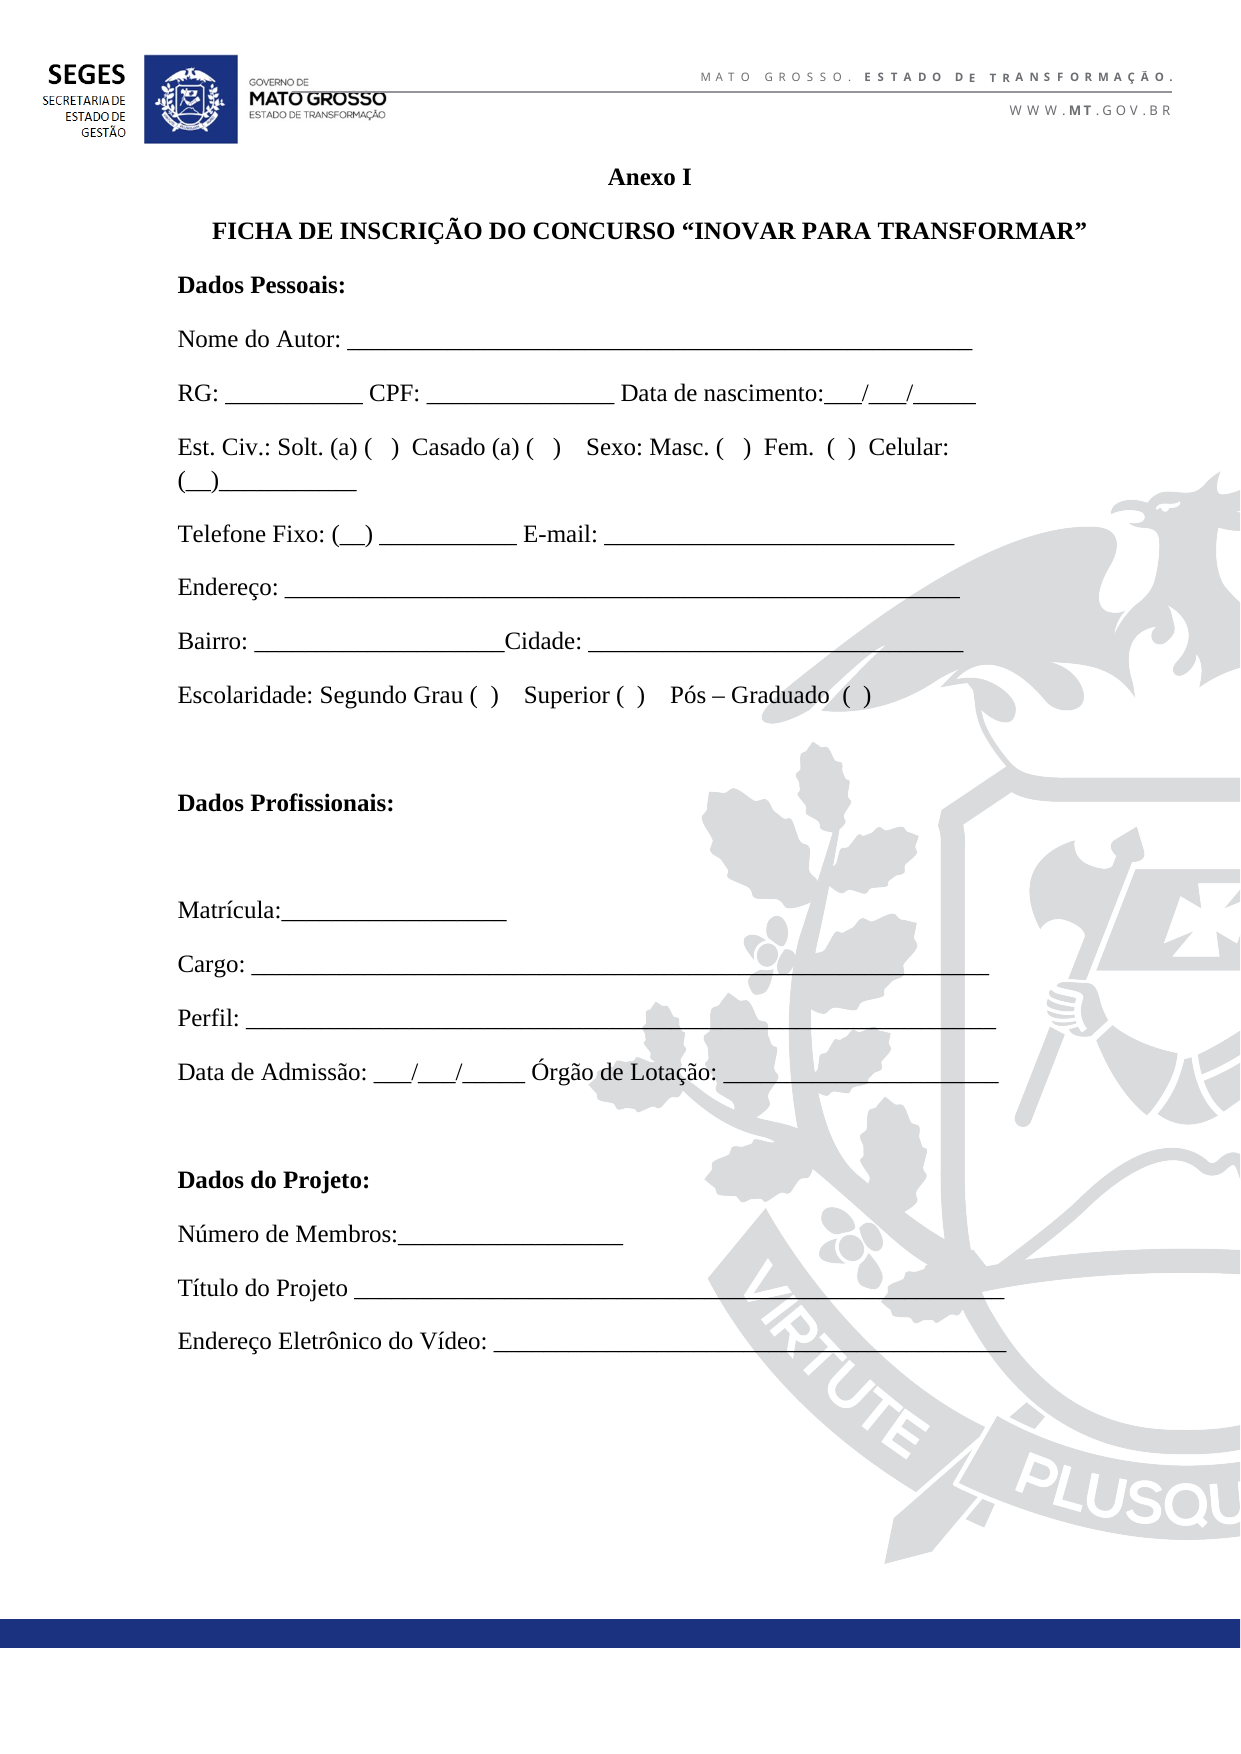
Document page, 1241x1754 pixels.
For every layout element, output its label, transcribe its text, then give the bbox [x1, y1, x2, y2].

text Matrícula:__________________ [177, 896, 1122, 924]
text Anexo I [177, 162, 1122, 191]
text FICHA DE INSCRIÇÃO DO CONCURSO “INOVAR PARA TRANSFORMAR” [177, 216, 1122, 245]
text Nome do Autor: __________________________________________________ [177, 324, 1122, 353]
text Cargo: ___________________________________________________________ [177, 949, 1122, 978]
text Bairro: ____________________Cidade: ______________________________ [177, 626, 1122, 655]
text Título do Projeto ____________________________________________________ [177, 1273, 1122, 1301]
text Endereço Eletrônico do Vídeo: _________________________________________ [177, 1326, 1122, 1355]
text Endereço: ______________________________________________________ [177, 572, 1122, 601]
text Est. Civ.: Solt. (a) ( ) Casado (a) ( ) Sexo: Masc. ( ) Fem. ( ) Celular: (__)___________ [177, 432, 1122, 493]
text Perfil: ____________________________________________________________ [177, 1003, 1122, 1032]
text Número de Membros:__________________ [177, 1219, 1122, 1247]
picture [29, 52, 394, 146]
text Escolaridade: Segundo Grau ( ) Superior ( ) Pós – Graduado ( ) [177, 680, 1122, 709]
picture [588, 471, 1241, 1564]
text Telefone Fixo: (__) ___________ E-mail: ____________________________ [177, 519, 1122, 547]
text Dados do Projeto: [177, 1165, 1122, 1194]
text Dados Pessoais: [177, 270, 1122, 299]
text Dados Profissionais: [177, 788, 1122, 817]
text Data de Admissão: ___/___/_____ Órgão de Lotação: ______________________ [177, 1057, 1122, 1086]
text RG: ___________ CPF: _______________ Data de nascimento:___/___/_____ [177, 378, 1122, 407]
